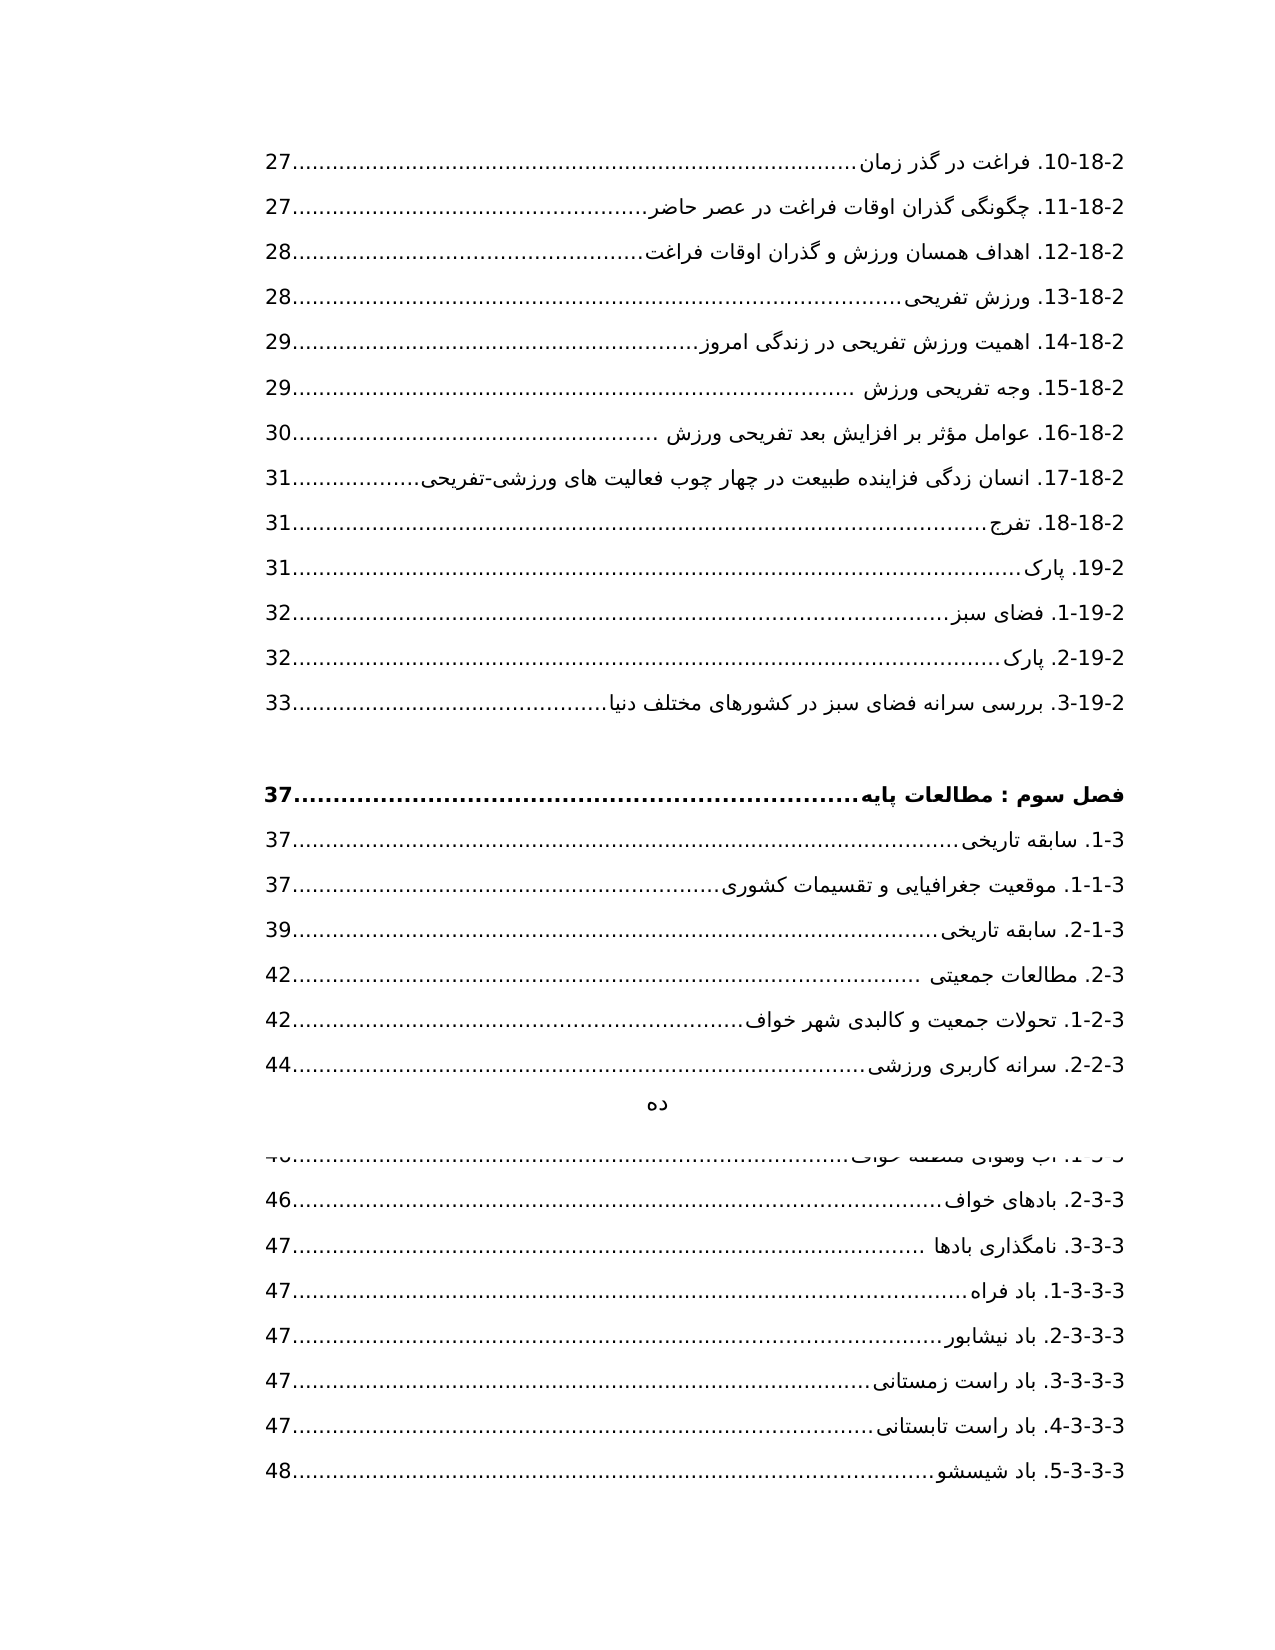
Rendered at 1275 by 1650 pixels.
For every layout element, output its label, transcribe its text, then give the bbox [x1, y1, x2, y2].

text 2-3. مطالعات جمعیتی 42 [150, 963, 1125, 987]
text 3-3-3. نامگذاری بادها 47 [150, 1234, 1125, 1258]
text 1-19-2. فضای سبز 32 [150, 601, 1125, 625]
text 1-2-3. تحولات جمعیت و کالبدی شهر خواف 42 [150, 1008, 1125, 1032]
text 4-3-3-3. باد راست تابستانی 47 [150, 1414, 1125, 1438]
text 1-3-3-3. باد فراه 47 [150, 1279, 1125, 1303]
text 2-19-2. پارک 32 [150, 646, 1125, 670]
text 2-1-3. سابقه تاریخی 39 [150, 918, 1125, 942]
text 1-3. سابقه تاریخی 37 [150, 828, 1125, 852]
text 3-3-3-3. باد راست زمستانی 47 [150, 1369, 1125, 1393]
text 13-18-2. ورزش تفریحی 28 [150, 285, 1125, 309]
text 18-18-2. تفرج 31 [150, 511, 1125, 535]
text 16-18-2. عوامل مؤثر بر افزایش بعد تفریحی ورزش 30 [150, 421, 1125, 445]
text 17-18-2. انسان زدگی فزاینده طبیعت در چهار چوب فعالیت های ورزشی-تفریحی 31 [150, 466, 1125, 490]
text 5-3-3-3. باد شیسشو 48 [150, 1459, 1125, 1483]
text فصل سوم : مطالعات پایه 37 [150, 783, 1125, 807]
text 2-3-3. بادهای خواف 46 [150, 1188, 1125, 1213]
text 14-18-2. اهمیت ورزش تفریحی در زندگی امروز 29 [150, 330, 1125, 355]
text 2-3-3-3. باد نیشابور 47 [150, 1324, 1125, 1348]
text 1-1-3. موقعیت جغرافیایی و تقسیمات کشوری 37 [150, 873, 1125, 897]
text 12-18-2. اهداف همسان ورزش و گذران اوقات فراغت 28 [150, 240, 1125, 264]
text 11-18-2. چگونگی گذران اوقات فراغت در عصر حاضر 27 [150, 195, 1125, 219]
text 3-19-2. بررسی سرانه فضای سبز در کشورهای مختلف دنیا 33 [150, 691, 1125, 716]
text 15-18-2. وجه تفریحی ورزش 29 [150, 376, 1125, 400]
text 2-2-3. سرانه کاربری ورزشی 44 [150, 1053, 1125, 1077]
text 10-18-2. فراغت در گذر زمان 27 [150, 150, 1125, 174]
text 19-2. پارک 31 [150, 556, 1125, 580]
